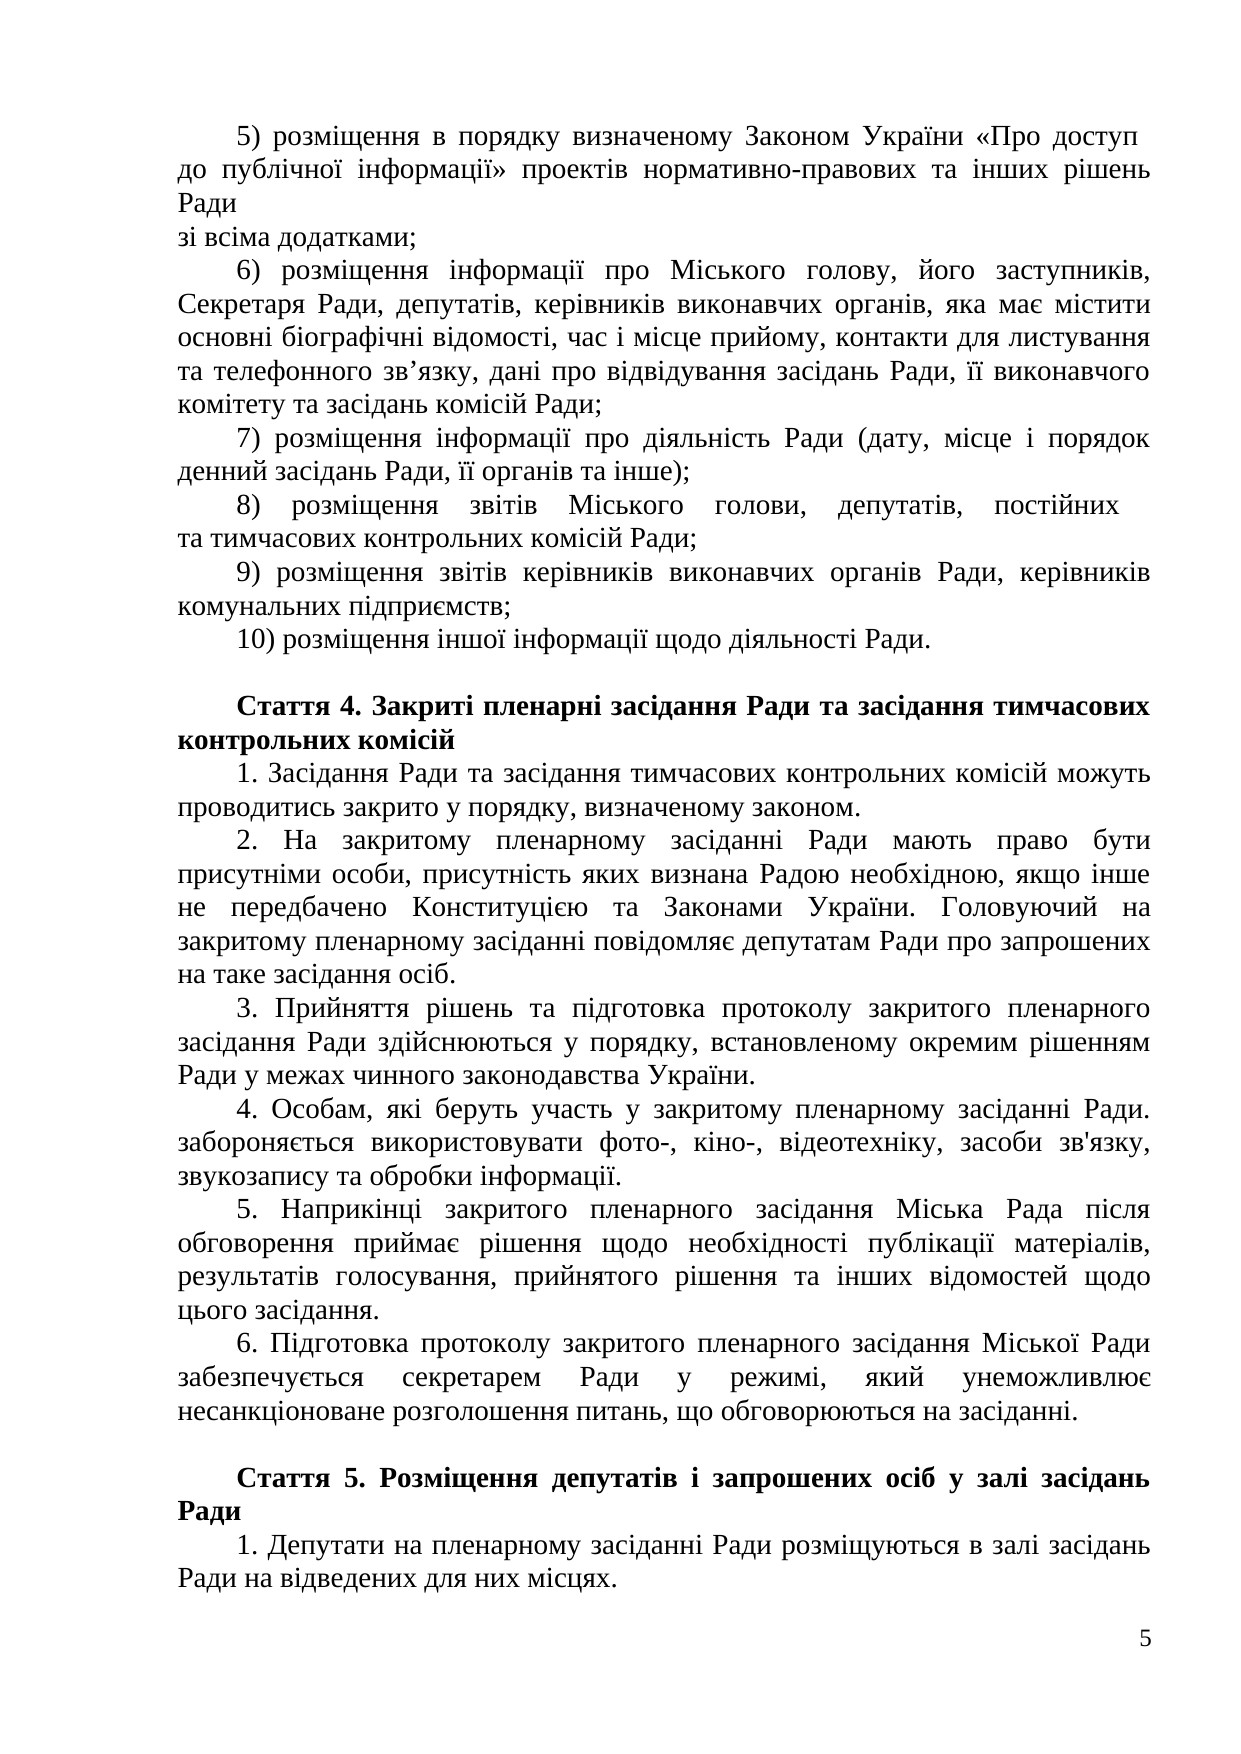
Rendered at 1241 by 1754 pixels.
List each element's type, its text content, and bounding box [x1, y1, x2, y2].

text 1. Засідання Ради та засідання тимчасових контрольних комісій можуть проводитись закрито у порядку, визначеному законом. [177, 755, 1152, 822]
text Стаття 5. Розміщення депутатів і запрошених осіб у залі засідань Ради [177, 1460, 1152, 1527]
text 1. Депутати на пленарному засіданні Ради розміщуються в залі засідань Ради на відведених для них місцях. [177, 1527, 1152, 1594]
text 10) розміщення іншої інформації щодо діяльності Ради. [177, 621, 1152, 655]
text 3. Прийняття рішень та підготовка протоколу закритого пленарного засідання Ради здійснюються у порядку, встановленому окремим рішенням Ради у межах чинного законодавства України. [177, 990, 1152, 1091]
text 5) розміщення в порядку визначеному Законом України «Про доступ до публічної інформації» проектів нормативно-правових та інших рішень Ради зі всіма додатками; [177, 118, 1152, 252]
text 5. Наприкінці закритого пленарного засідання Міська Рада після обговорення приймає рішення щодо необхідності публікації матеріалів, результатів голосування, прийнятого рішення та інших відомостей щодо цього засідання. [177, 1191, 1152, 1326]
text 9) розміщення звітів керівників виконавчих органів Ради, керівників комунальних підприємств; [177, 554, 1152, 621]
text 2. На закритому пленарному засіданні Ради мають право бути присутніми особи, присутність яких визнана Радою необхідною, якщо інше не передбачено Конституцією та Законами України. Головуючий на закритому пленарному засіданні повідомляє депутатам Ради про запрошених на таке засідання осіб. [177, 822, 1152, 990]
text 4. Особам, які беруть участь у закритому пленарному засіданні Ради. забороняється використовувати фото-, кіно-, відеотехніку, засоби зв'язку, звукозапису та обробки інформації. [177, 1091, 1152, 1191]
text 7) розміщення інформації про діяльність Ради (дату, місце і порядок денний засідань Ради, її органів та інше); [177, 420, 1152, 487]
text Стаття 4. Закриті пленарні засідання Ради та засідання тимчасових контрольних комісій [177, 688, 1152, 755]
text 8) розміщення звітів Міського голови, депутатів, постійних та тимчасових контрольних комісій Ради; [177, 487, 1152, 554]
text 6. Підготовка протоколу закритого пленарного засідання Міської Ради забезпечується секретарем Ради у режимі, який унеможливлює несанкціоноване розголошення питань, що обговорюються на засіданні. [177, 1326, 1152, 1426]
text 6) розміщення інформації про Міського голову, його заступників, Секретаря Ради, депутатів, керівників виконавчих органів, яка має містити основні біографічні відомості, час і місце прийому, контакти для листування та телефонного зв’язку, дані про відвідування засідань Ради, її виконавчого комітету та засідань комісій Ради; [177, 252, 1152, 420]
